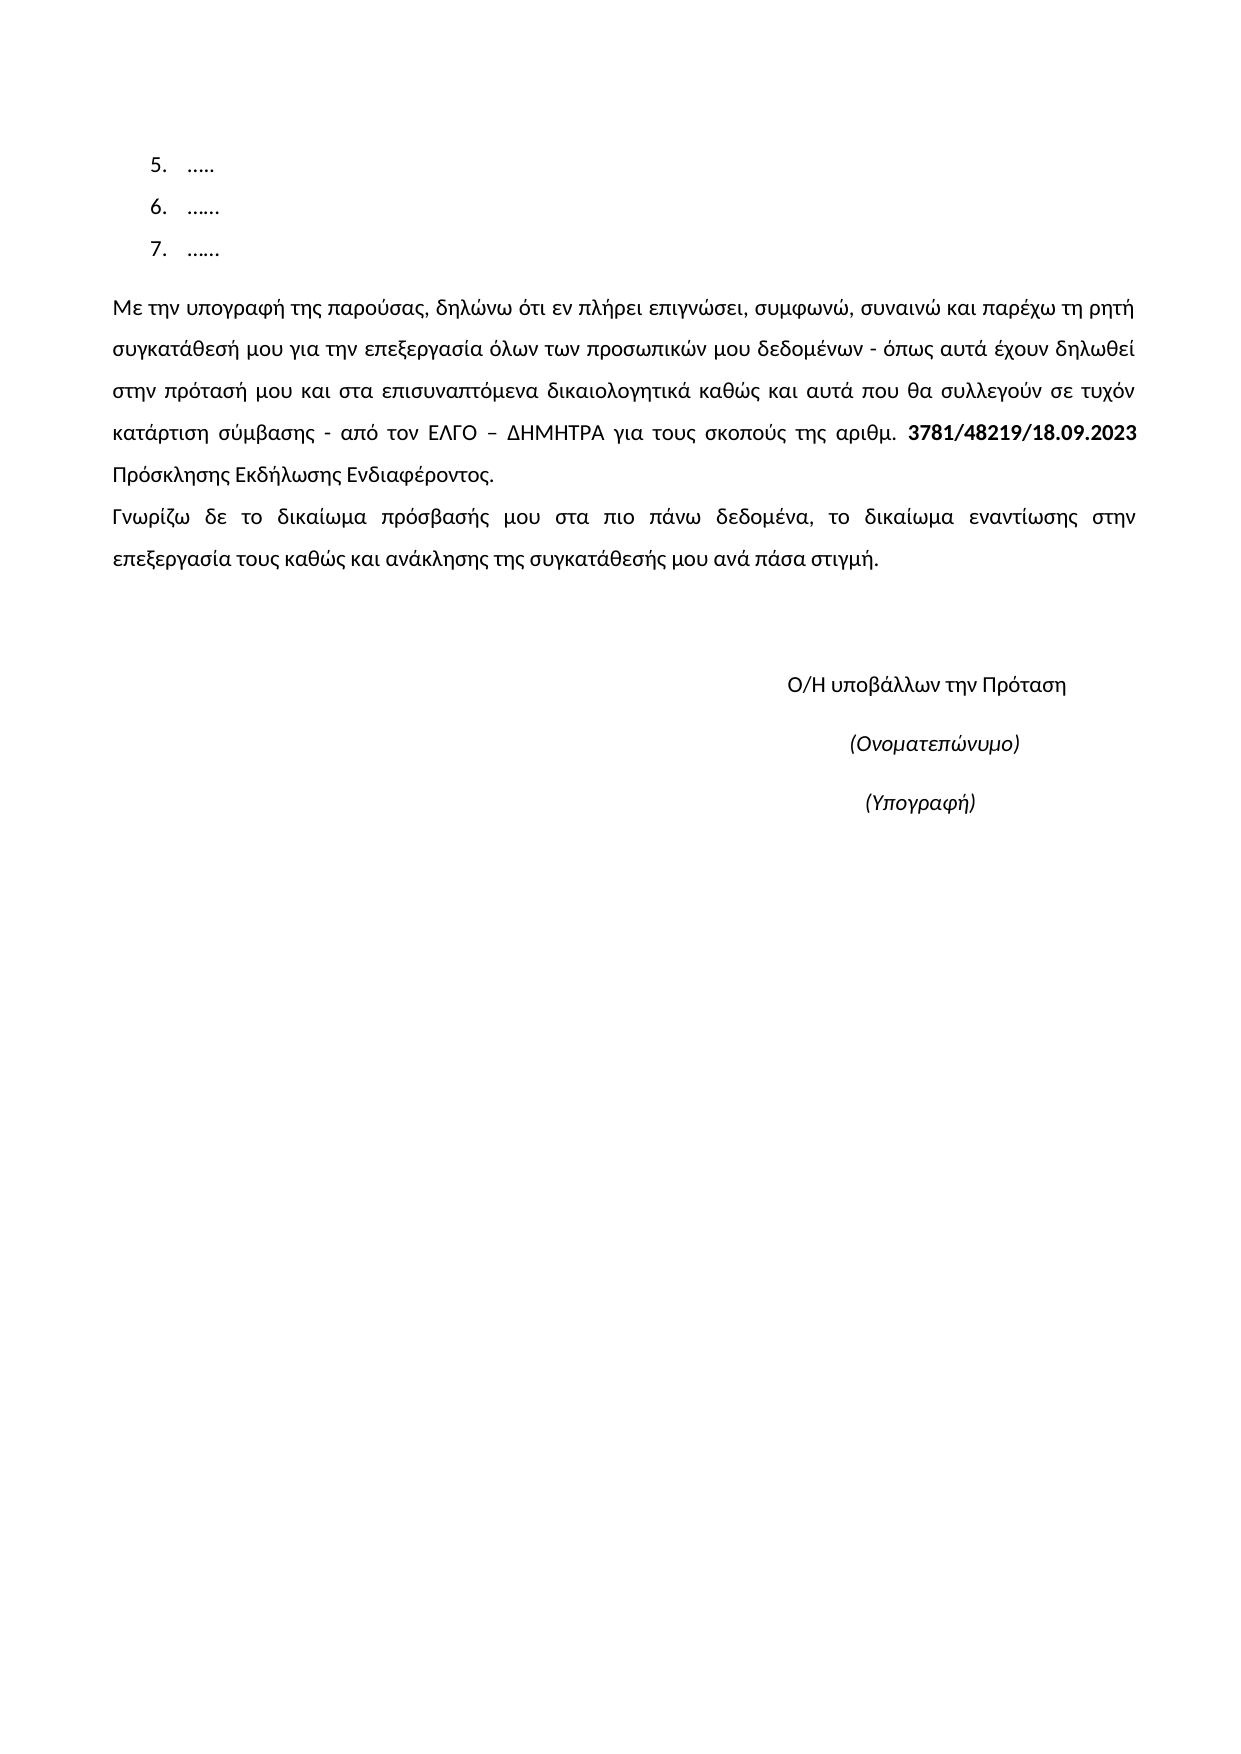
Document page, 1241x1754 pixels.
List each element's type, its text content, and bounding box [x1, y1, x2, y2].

list …… [150, 192, 1137, 220]
text Με την υπογραφή της παρούσας, δηλώνω ότι εν πλήρει επιγνώσει, συμφωνώ, συναινώ και παρέχω τη ρητή συγκατάθεσή μου για την επεξεργασία όλων των προσωπικών μου δεδομένων - όπως αυτά έχουν δηλωθεί στην πρότασή μου και στα επισυναπτόμενα δικαιολογητικά καθώς και αυτά που θα συλλεγούν σε τυχόν κατάρτιση σύμβασης - από τον ΕΛΓΟ – ΔΗΜΗΤΡΑ για τους σκοπούς της αριθμ. 3781/48219/18.09.2023 Πρόσκλησης Εκδήλωσης Ενδιαφέροντος. [112, 293, 1137, 488]
text (Ονοματεπώνυμο) [712, 729, 1137, 757]
text (Υπογραφή) [712, 788, 1137, 816]
text Ο/Η υποβάλλων την Πρόταση [712, 670, 1137, 698]
text Γνωρίζω δε το δικαίωμα πρόσβασής μου στα πιο πάνω δεδομένα, το δικαίωμα εναντίωσης στην επεξεργασία τους καθώς και ανάκλησης της συγκατάθεσής μου ανά πάσα στιγμή. [112, 502, 1137, 572]
list ….. [150, 150, 1137, 178]
list …… [150, 234, 1137, 262]
